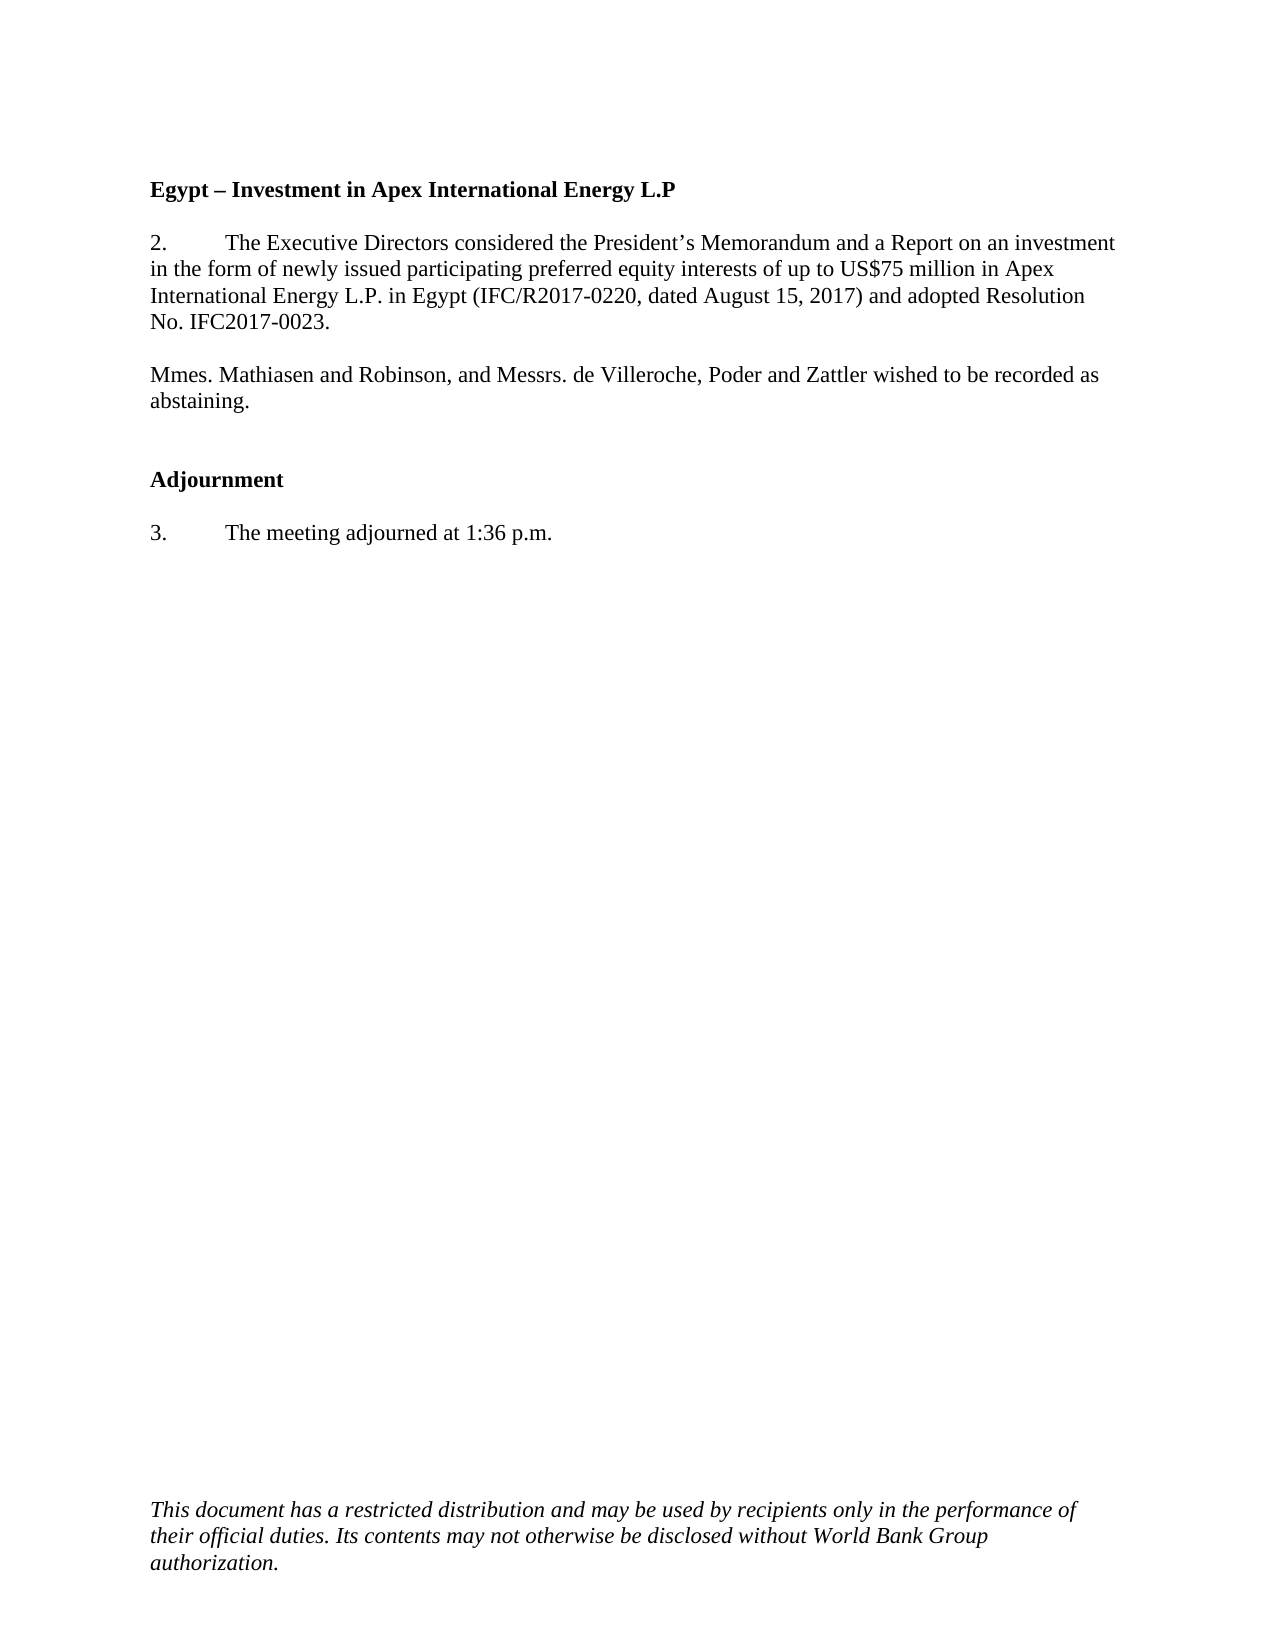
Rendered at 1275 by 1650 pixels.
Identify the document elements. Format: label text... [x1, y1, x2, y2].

text Egypt – Investment in Apex International Energy L.P [150, 176, 1125, 203]
text 3. The meeting adjourned at 1:36 p.m. [150, 519, 1125, 545]
text Mmes. Mathiasen and Robinson, and Messrs. de Villeroche, Poder and Zattler wished to be recorded as abstaining. [150, 361, 1125, 413]
text Adjournment [150, 466, 1125, 493]
text 2. The Executive Directors considered the President’s Memorandum and a Report on an investment in the form of newly issued participating preferred equity interests of up to US$75 million in Apex International Energy L.P. in Egypt (IFC/R2017-0220, dated August 15, 2017) and adopted Resolution No. IFC2017-0023. [150, 229, 1125, 334]
